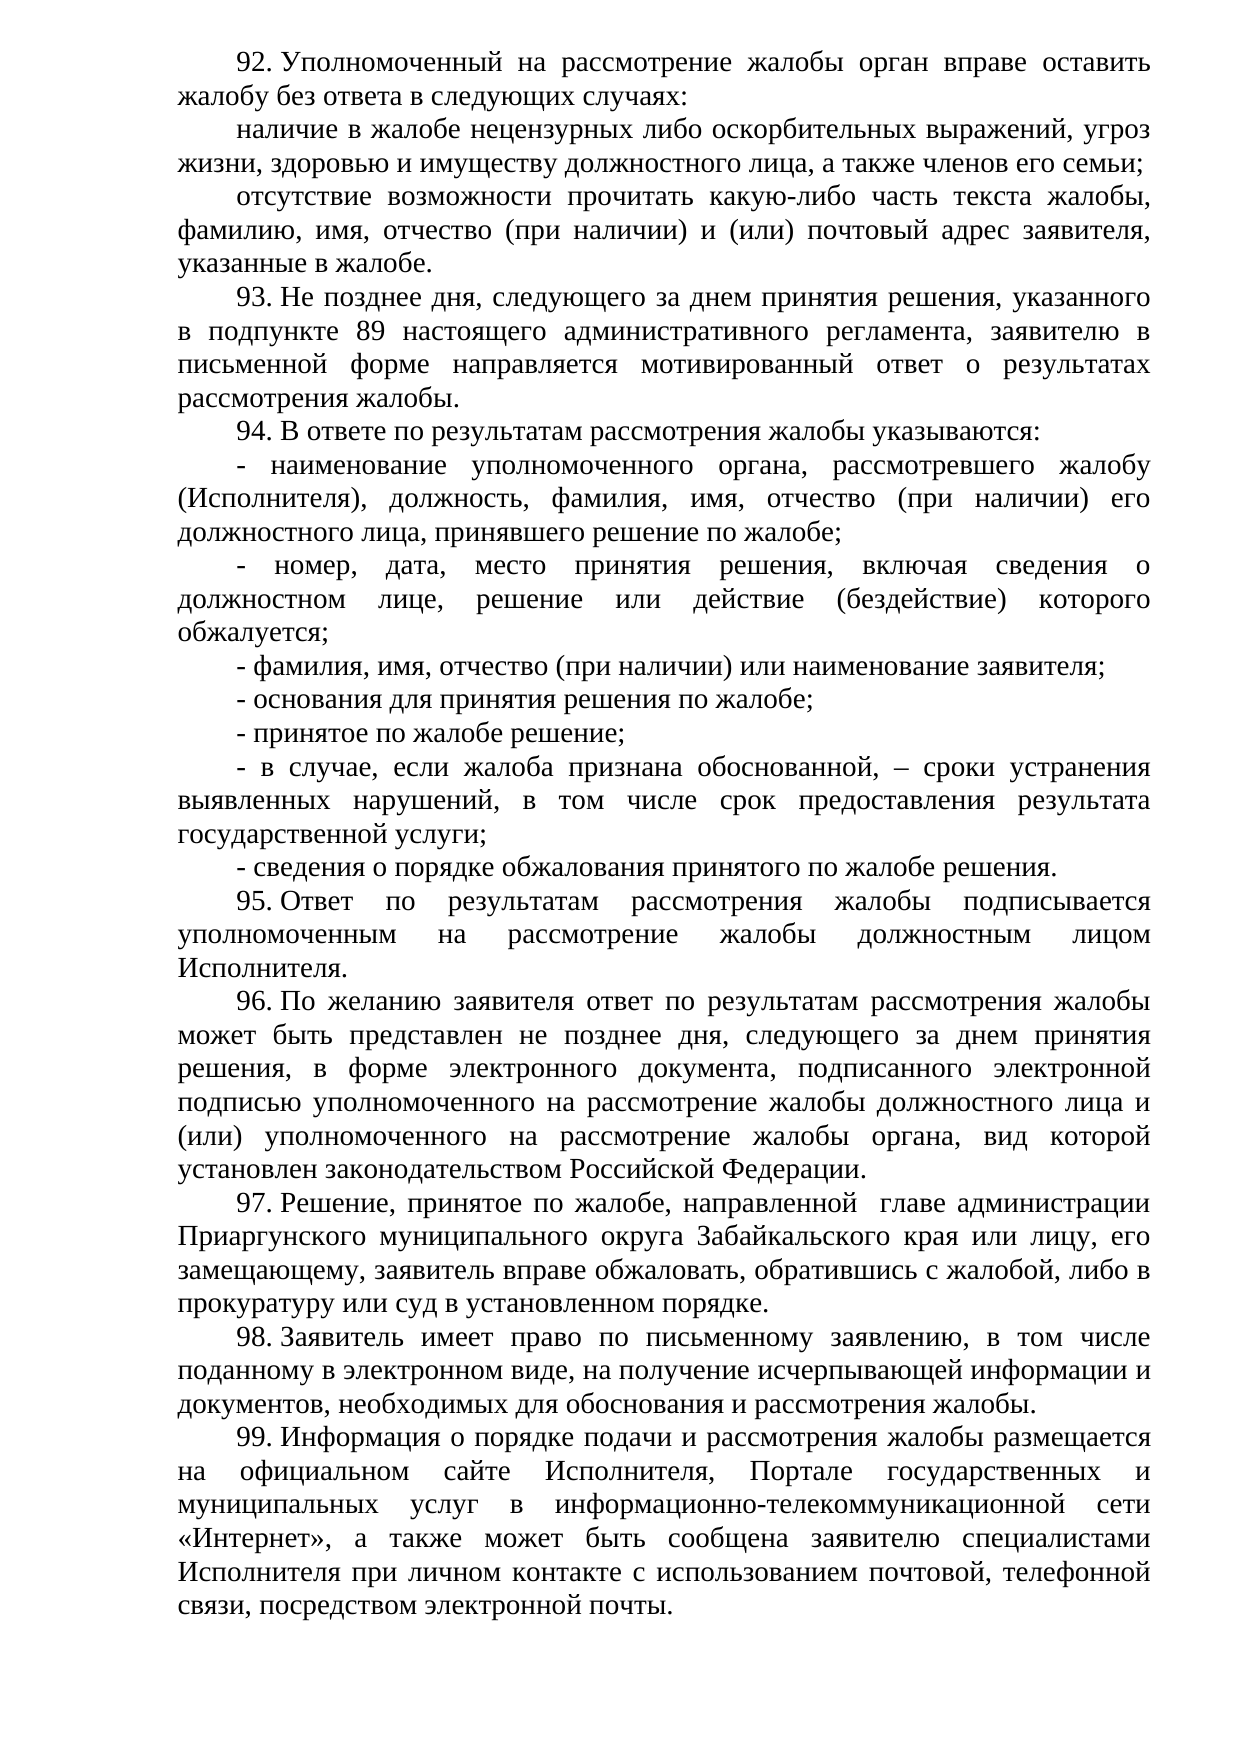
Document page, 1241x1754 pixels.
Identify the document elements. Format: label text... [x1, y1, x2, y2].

text наличие в жалобе нецензурных либо оскорбительных выражений, угроз жизни, здоровью и имуществу должностного лица, а также членов его семьи; [177, 111, 1152, 178]
text 95. Ответ по результатам рассмотрения жалобы подписывается уполномоченным на рассмотрение жалобы должностным лицом Исполнителя. [177, 883, 1152, 983]
text - сведения о порядке обжалования принятого по жалобе решения. [177, 849, 1152, 883]
text - номер, дата, место принятия решения, включая сведения о должностном лице, решение или действие (бездействие) которого обжалуется; [177, 547, 1152, 648]
text 94. В ответе по результатам рассмотрения жалобы указываются: [177, 413, 1152, 447]
text 99. Информация о порядке подачи и рассмотрения жалобы размещается на официальном сайте Исполнителя, Портале государственных и муниципальных услуг в информационно-телекоммуникационной сети «Интернет», а также может быть сообщена заявителю специалистами Исполнителя при личном контакте с использованием почтовой, телефонной связи, посредством электронной почты. [177, 1419, 1152, 1621]
text - наименование уполномоченного органа, рассмотревшего жалобу (Исполнителя), должность, фамилия, имя, отчество (при наличии) его должностного лица, принявшего решение по жалобе; [177, 447, 1152, 547]
text 96. По желанию заявителя ответ по результатам рассмотрения жалобы может быть представлен не позднее дня, следующего за днем принятия решения, в форме электронного документа, подписанного электронной подписью уполномоченного на рассмотрение жалобы должностного лица и (или) уполномоченного на рассмотрение жалобы органа, вид которой установлен законодательством Российской Федерации. [177, 983, 1152, 1185]
text - фамилия, имя, отчество (при наличии) или наименование заявителя; [177, 648, 1152, 682]
text 97. Решение, принятое по жалобе, направленной главе администрации Приаргунского муниципального округа Забайкальского края или лицу, его замещающему, заявитель вправе обжаловать, обратившись с жалобой, либо в прокуратуру или суд в установленном порядке. [177, 1185, 1152, 1319]
text 92. Уполномоченный на рассмотрение жалобы орган вправе оставить жалобу без ответа в следующих случаях: [177, 44, 1152, 111]
text 98. Заявитель имеет право по письменному заявлению, в том числе поданному в электронном виде, на получение исчерпывающей информации и документов, необходимых для обоснования и рассмотрения жалобы. [177, 1319, 1152, 1419]
text - принятое по жалобе решение; [177, 715, 1152, 749]
text - в случае, если жалоба признана обоснованной, – сроки устранения выявленных нарушений, в том числе срок предоставления результата государственной услуги; [177, 749, 1152, 849]
text отсутствие возможности прочитать какую-либо часть текста жалобы, фамилию, имя, отчество (при наличии) и (или) почтовый адрес заявителя, указанные в жалобе. [177, 178, 1152, 279]
text 93. Не позднее дня, следующего за днем принятия решения, указанного в подпункте 89 настоящего административного регламента, заявителю в письменной форме направляется мотивированный ответ о результатах рассмотрения жалобы. [177, 279, 1152, 413]
text - основания для принятия решения по жалобе; [177, 682, 1152, 715]
